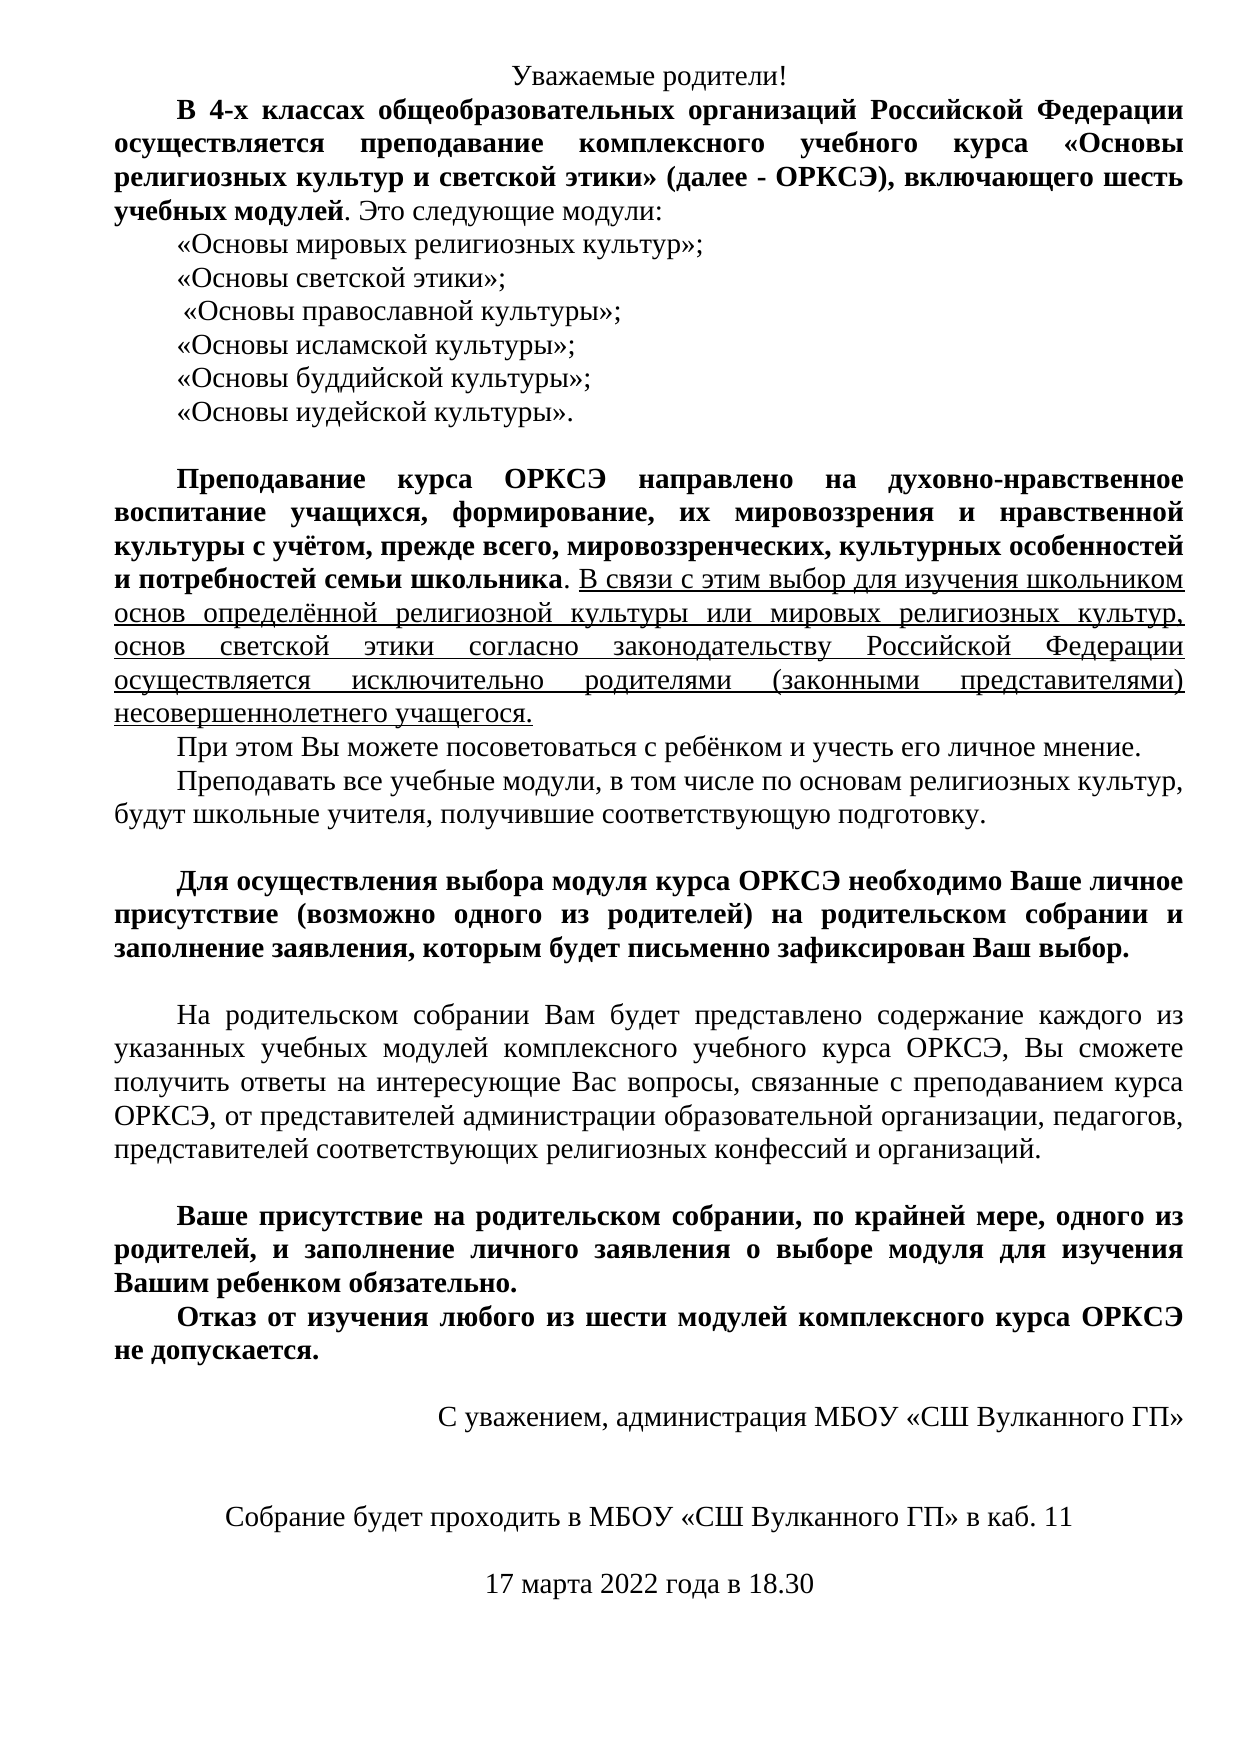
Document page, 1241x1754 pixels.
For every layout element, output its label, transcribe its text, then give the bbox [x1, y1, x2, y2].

text 17 марта 2022 года в 18.30 [114, 1566, 1184, 1600]
text Ваше присутствие на родительском собрании, по крайней мере, одного из родителей, и заполнение личного заявления о выборе модуля для изучения Вашим ребенком обязательно. [114, 1198, 1184, 1299]
text «Основы исламской культуры»; [114, 327, 1184, 360]
text «Основы иудейской культуры». [114, 394, 1184, 427]
text Преподавание курса ОРКСЭ направлено на духовно-нравственное воспитание учащихся, формирование, их мировоззрения и нравственной культуры с учётом, прежде всего, мировоззренческих, культурных особенностей и потребностей семьи школьника. В связи с этим выбор для изучения школьником основ определённой религиозной культуры или мировых религиозных культур, основ светской этики согласно законодательству Российской Федерации осуществляется исключительно родителями (законными представителями) несовершеннолетнего учащегося. [114, 626, 1184, 658]
text «Основы буддийской культуры»; [114, 360, 1184, 394]
text На родительском собрании Вам будет представлено содержание каждого из указанных учебных модулей комплексного учебного курса ОРКСЭ, Вы сможете получить ответы на интересующие Вас вопросы, связанные с преподаванием курса ОРКСЭ, от представителей администрации образовательной организации, педагогов, представителей соответствующих религиозных конфессий и организаций. [114, 997, 1184, 1165]
text С уважением, администрация МБОУ «СШ Вулканного ГП» [114, 1399, 1184, 1433]
text При этом Вы можете посоветоваться с ребёнком и учесть его личное мнение. [114, 729, 1184, 763]
text «Основы мировых религиозных культур»; [114, 226, 1184, 260]
text «Основы православной культуры»; [114, 293, 1184, 327]
text В 4-х классах общеобразовательных организаций Российской Федерации осуществляется преподавание комплексного учебного курса «Основы религиозных культур и светской этики» (далее - ОРКСЭ), включающего шесть учебных модулей. Это следующие модули: [114, 92, 1184, 226]
text «Основы светской этики»; [114, 260, 1184, 293]
text Уважаемые родители! [114, 58, 1184, 92]
text Преподавание курса ОРКСЭ направлено на духовно-нравственное воспитание учащихся, формирование, их мировоззрения и нравственной культуры с учётом, прежде всего, мировоззренческих, культурных особенностей и потребностей семьи школьника. В связи с этим выбор для изучения школьником основ определённой религиозной культуры или мировых религиозных культур, основ светской этики согласно законодательству Российской Федерации осуществляется исключительно родителями (законными представителями) несовершеннолетнего учащегося. [114, 659, 1184, 691]
text Собрание будет проходить в МБОУ «СШ Вулканного ГП» в каб. 11 [114, 1499, 1184, 1533]
text Преподавание курса ОРКСЭ направлено на духовно-нравственное воспитание учащихся, формирование, их мировоззрения и нравственной культуры с учётом, прежде всего, мировоззренческих, культурных особенностей и потребностей семьи школьника. В связи с этим выбор для изучения школьником основ определённой религиозной культуры или мировых религиозных культур, основ светской этики согласно законодательству Российской Федерации осуществляется исключительно родителями (законными представителями) несовершеннолетнего учащегося. [114, 693, 1184, 729]
text Преподавать все учебные модули, в том числе по основам религиозных культур, будут школьные учителя, получившие соответствующую подготовку. [114, 763, 1184, 830]
text Отказ от изучения любого из шести модулей комплексного курса ОРКСЭ не допускается. [114, 1299, 1184, 1366]
text Для осуществления выбора модуля курса ОРКСЭ необходимо Ваше личное присутствие (возможно одного из родителей) на родительском собрании и заполнение заявления, которым будет письменно зафиксирован Ваш выбор. [114, 863, 1184, 964]
text Преподавание курса ОРКСЭ направлено на духовно-нравственное воспитание учащихся, формирование, их мировоззрения и нравственной культуры с учётом, прежде всего, мировоззренческих, культурных особенностей и потребностей семьи школьника. В связи с этим выбор для изучения школьником основ определённой религиозной культуры или мировых религиозных культур, основ светской этики согласно законодательству Российской Федерации осуществляется исключительно родителями (законными представителями) несовершеннолетнего учащегося. [114, 461, 1184, 624]
